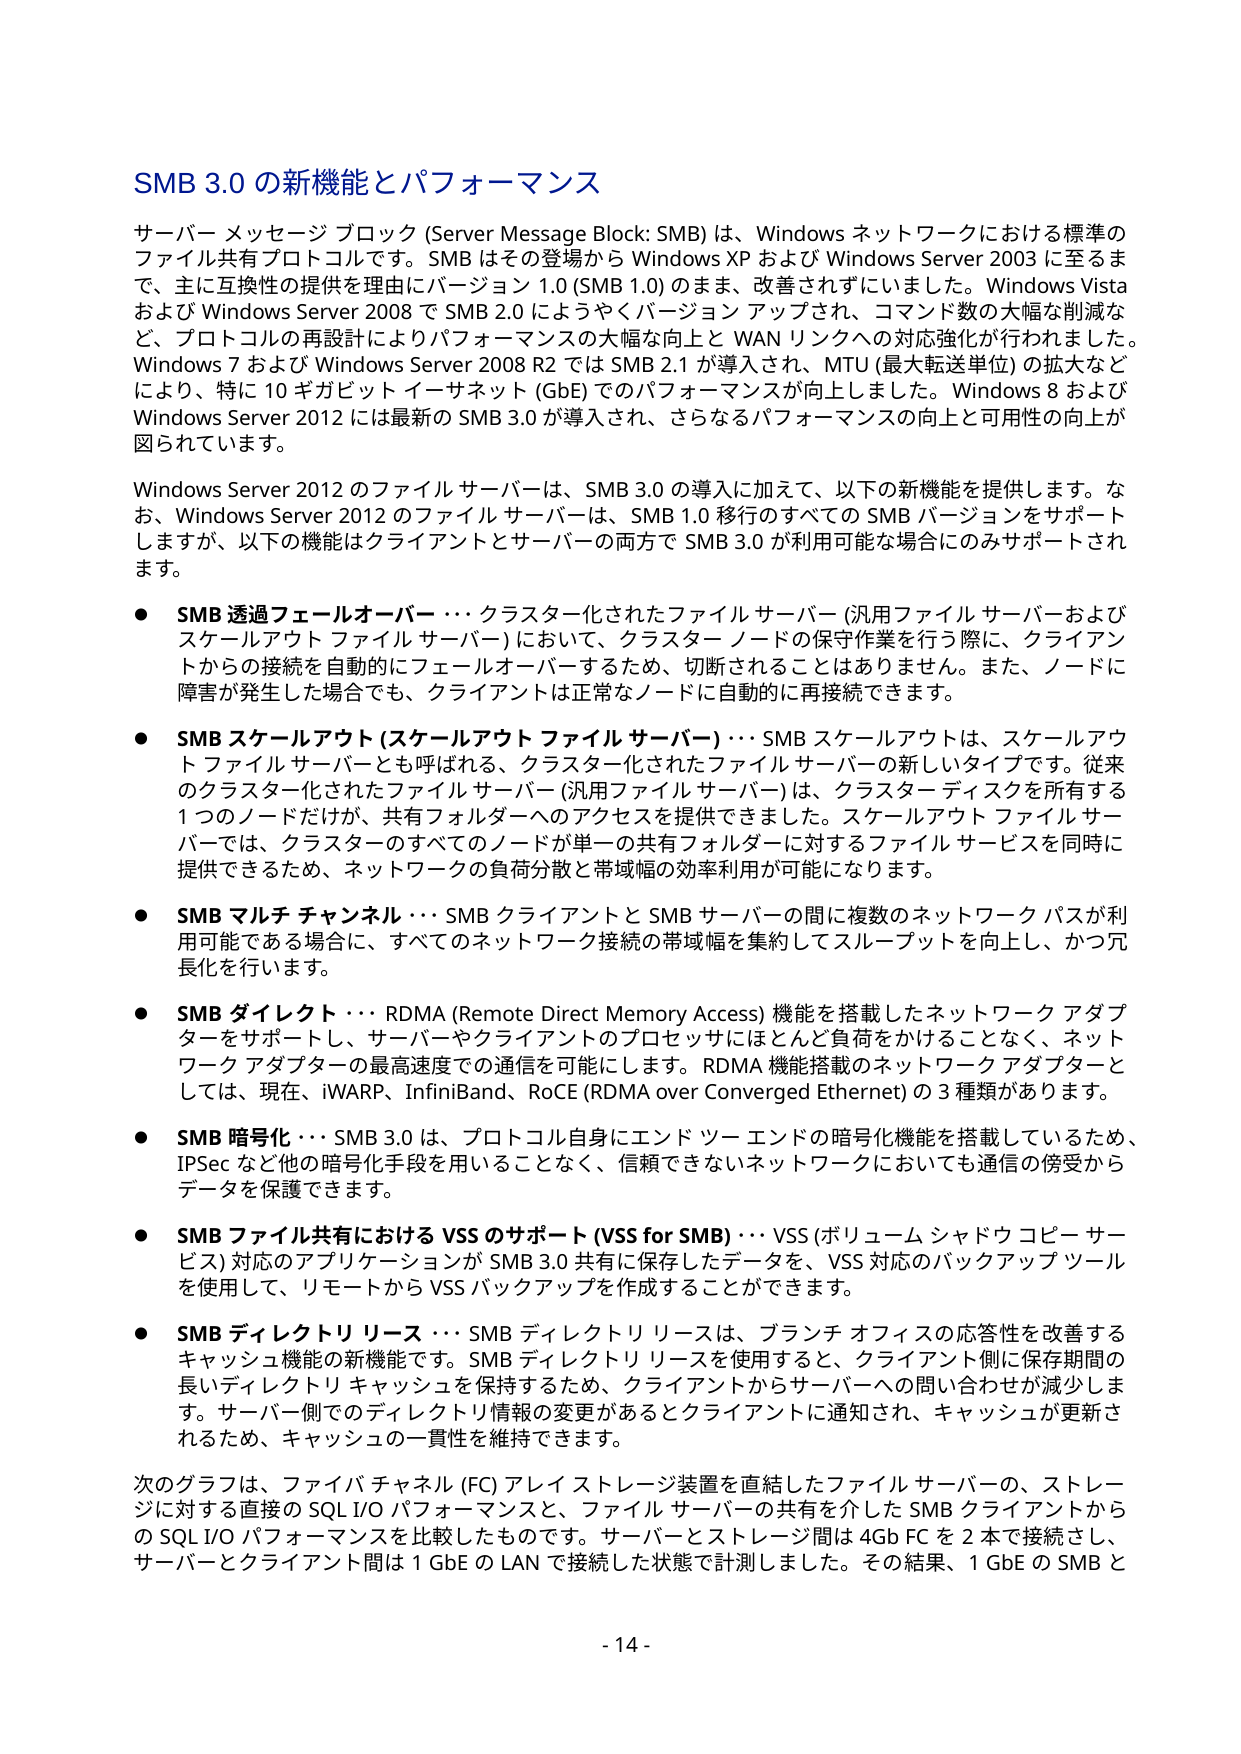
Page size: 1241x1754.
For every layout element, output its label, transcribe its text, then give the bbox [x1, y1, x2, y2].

list SMB ディレクトリ リース ･･･ SMB ディレクトリ リースは、ブランチ オフィスの応答性を改善するキャッシュ機能の新機能です。SMB ディレクトリ リースを使用すると、クライアント側に保存期間の長いディレクトリ キャッシュを保持するため、クライアントからサーバーへの問い合わせが減少します。サーバー側でのディレクトリ情報の変更があるとクライアントに通知され、キャッシュが更新されるため、キャッシュの一貫性を維持できます。 [133, 1321, 1128, 1452]
text サーバー メッセージ ブロック (Server Message Block: SMB) は、Windows ネットワークにおける標準のファイル共有プロトコルです。SMB はその登場から Windows XP および Windows Server 2003 に至るまで、主に互換性の提供を理由にバージョン 1.0 (SMB 1.0) のまま、改善されずにいました。Windows Vista および Windows Server 2008 で SMB 2.0 にようやくバージョン アップされ、コマンド数の大幅な削減など、プロトコルの再設計によりパフォーマンスの大幅な向上と WAN リンクへの対応強化が行われました。Windows 7 および Windows Server 2008 R2 では SMB 2.1 が導入され、MTU (最大転送単位) の拡大などにより、特に 10 ギガビット イーサネット (GbE) でのパフォーマンスが向上しました。Windows 8 および Windows Server 2012 には最新の SMB 3.0 が導入され、さらなるパフォーマンスの向上と可用性の向上が図られています。 [133, 220, 1128, 458]
list SMB ファイル共有における VSS のサポート (VSS for SMB) ･･･ VSS (ボリューム シャドウ コピー サービス) 対応のアプリケーションが SMB 3.0 共有に保存したデータを、VSS 対応のバックアップ ツールを使用して、リモートから VSS バックアップを作成することができます。 [133, 1222, 1128, 1302]
subtitle SMB 3.0 の新機能とパフォーマンス [133, 164, 1128, 201]
list SMB 暗号化 ･･･ SMB 3.0 は、プロトコル自身にエンド ツー エンドの暗号化機能を搭載しているため、IPSec など他の暗号化手段を用いることなく、信頼できないネットワークにおいても通信の傍受からデータを保護できます。 [133, 1124, 1128, 1204]
text Windows Server 2012 のファイル サーバーは、SMB 3.0 の導入に加えて、以下の新機能を提供します。なお、Windows Server 2012 のファイル サーバーは、SMB 1.0 移行のすべての SMB バージョンをサポートしますが、以下の機能はクライアントとサーバーの両方で SMB 3.0 が利用可能な場合にのみサポートされます。 [133, 477, 1128, 582]
list SMB 透過フェールオーバー ･･･ クラスター化されたファイル サーバー (汎用ファイル サーバーおよびスケールアウト ファイル サーバー) において、クラスター ノードの保守作業を行う際に、クライアントからの接続を自動的にフェールオーバーするため、切断されることはありません。また、ノードに障害が発生した場合でも、クライアントは正常なノードに自動的に再接続できます。 [133, 601, 1128, 707]
list SMB スケールアウト (スケールアウト ファイル サーバー) ･･･ SMB スケールアウトは、スケールアウト ファイル サーバーとも呼ばれる、クラスター化されたファイル サーバーの新しいタイプです。従来のクラスター化されたファイル サーバー (汎用ファイル サーバー) は、クラスター ディスクを所有する 1 つのノードだけが、共有フォルダーへのアクセスを提供できました。スケールアウト ファイル サーバーでは、クラスターのすべてのノードが単一の共有フォルダーに対するファイル サービスを同時に提供できるため、ネットワークの負荷分散と帯域幅の効率利用が可能になります。 [133, 725, 1128, 884]
list SMB マルチ チャンネル ･･･ SMB クライアントと SMB サーバーの間に複数のネットワーク パスが利用可能である場合に、すべてのネットワーク接続の帯域幅を集約してスループットを向上し、かつ冗長化を行います。 [133, 902, 1128, 981]
list SMB ダイレクト ･･･ RDMA (Remote Direct Memory Access) 機能を搭載したネットワーク アダプターをサポートし、サーバーやクライアントのプロセッサにほとんど負荷をかけることなく、ネットワーク アダプターの最高速度での通信を可能にします。RDMA 機能搭載のネットワーク アダプターとしては、現在、iWARP、InfiniBand、RoCE (RDMA over Converged Ethernet) の 3 種類があります。 [133, 1000, 1128, 1106]
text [133, 1471, 1128, 1577]
